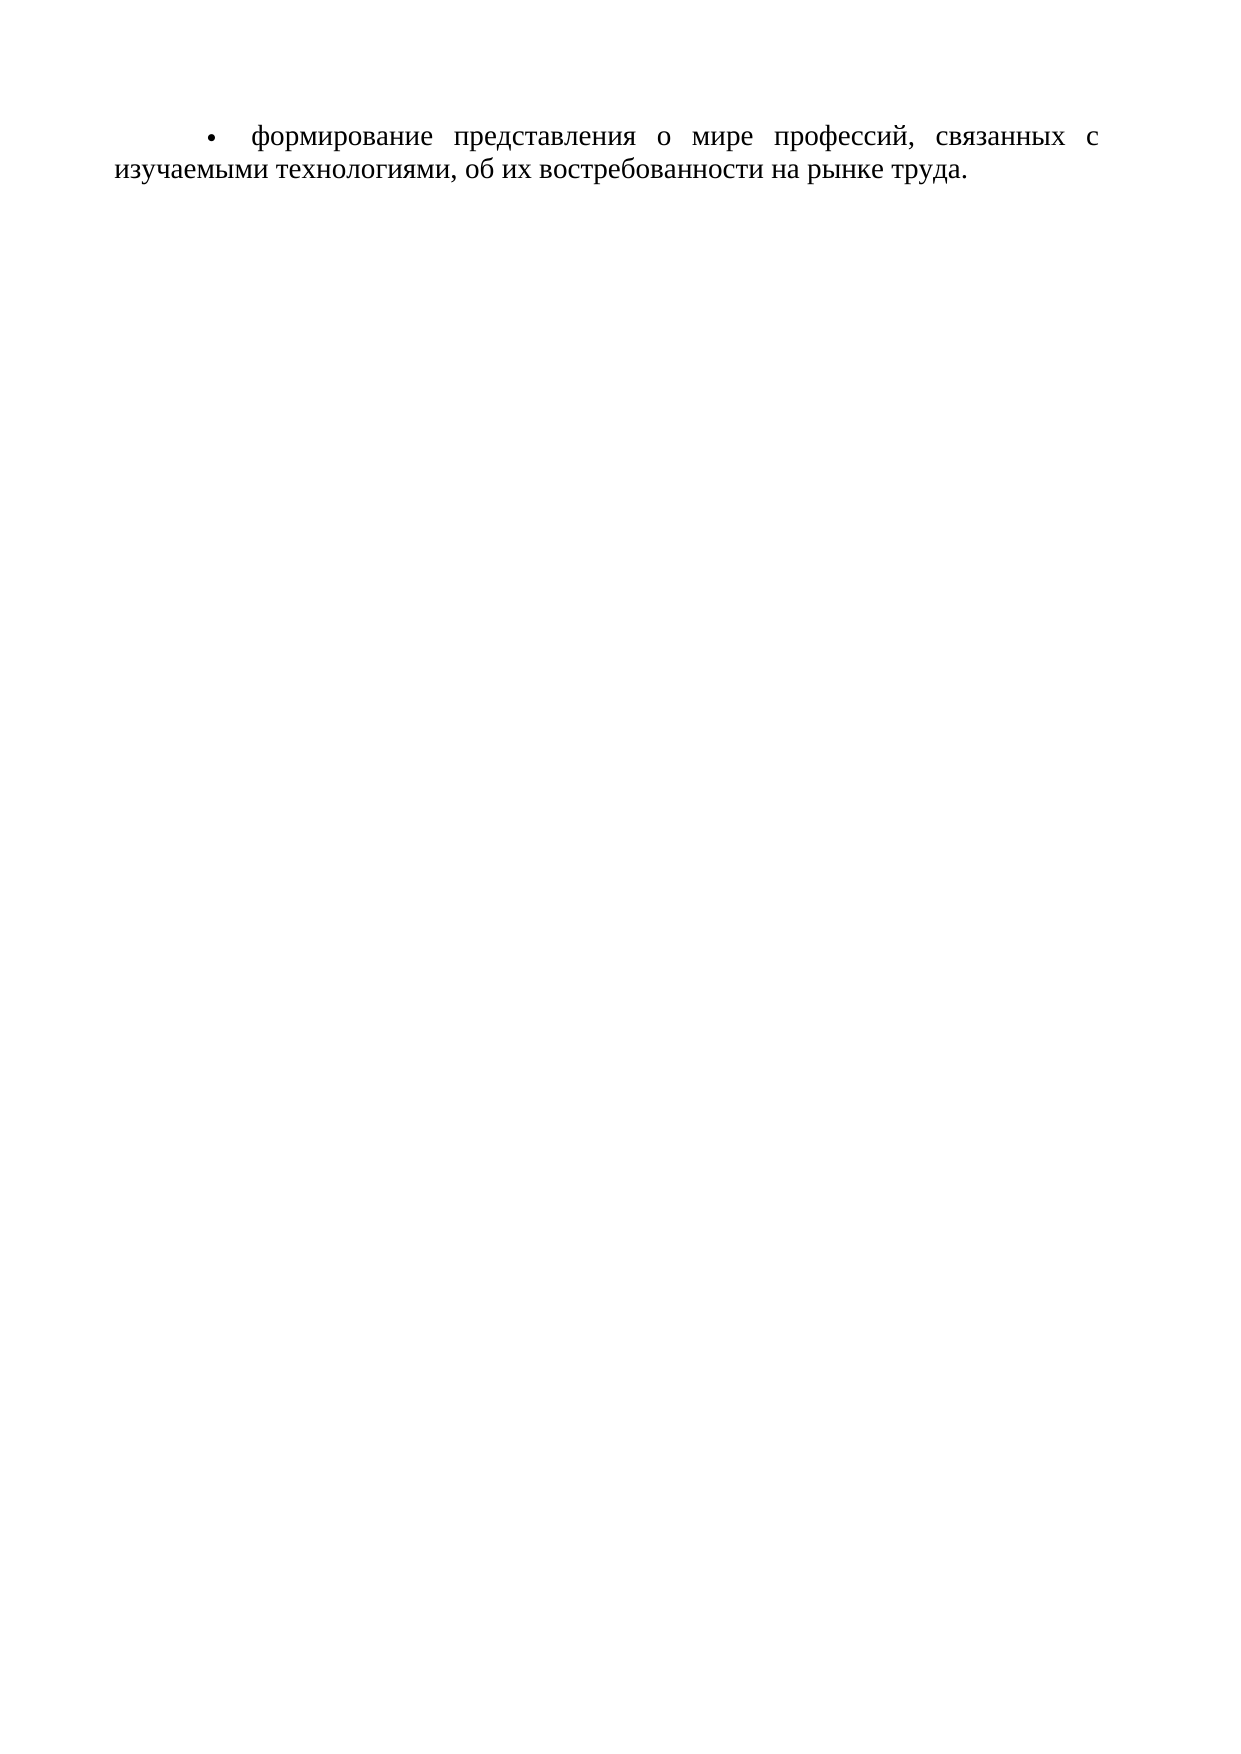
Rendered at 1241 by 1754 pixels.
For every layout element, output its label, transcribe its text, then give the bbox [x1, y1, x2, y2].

list формирование представления о мире профессий, связанных с изучаемыми технологиями, об их востребованности на рынке труда. [114, 118, 1100, 185]
